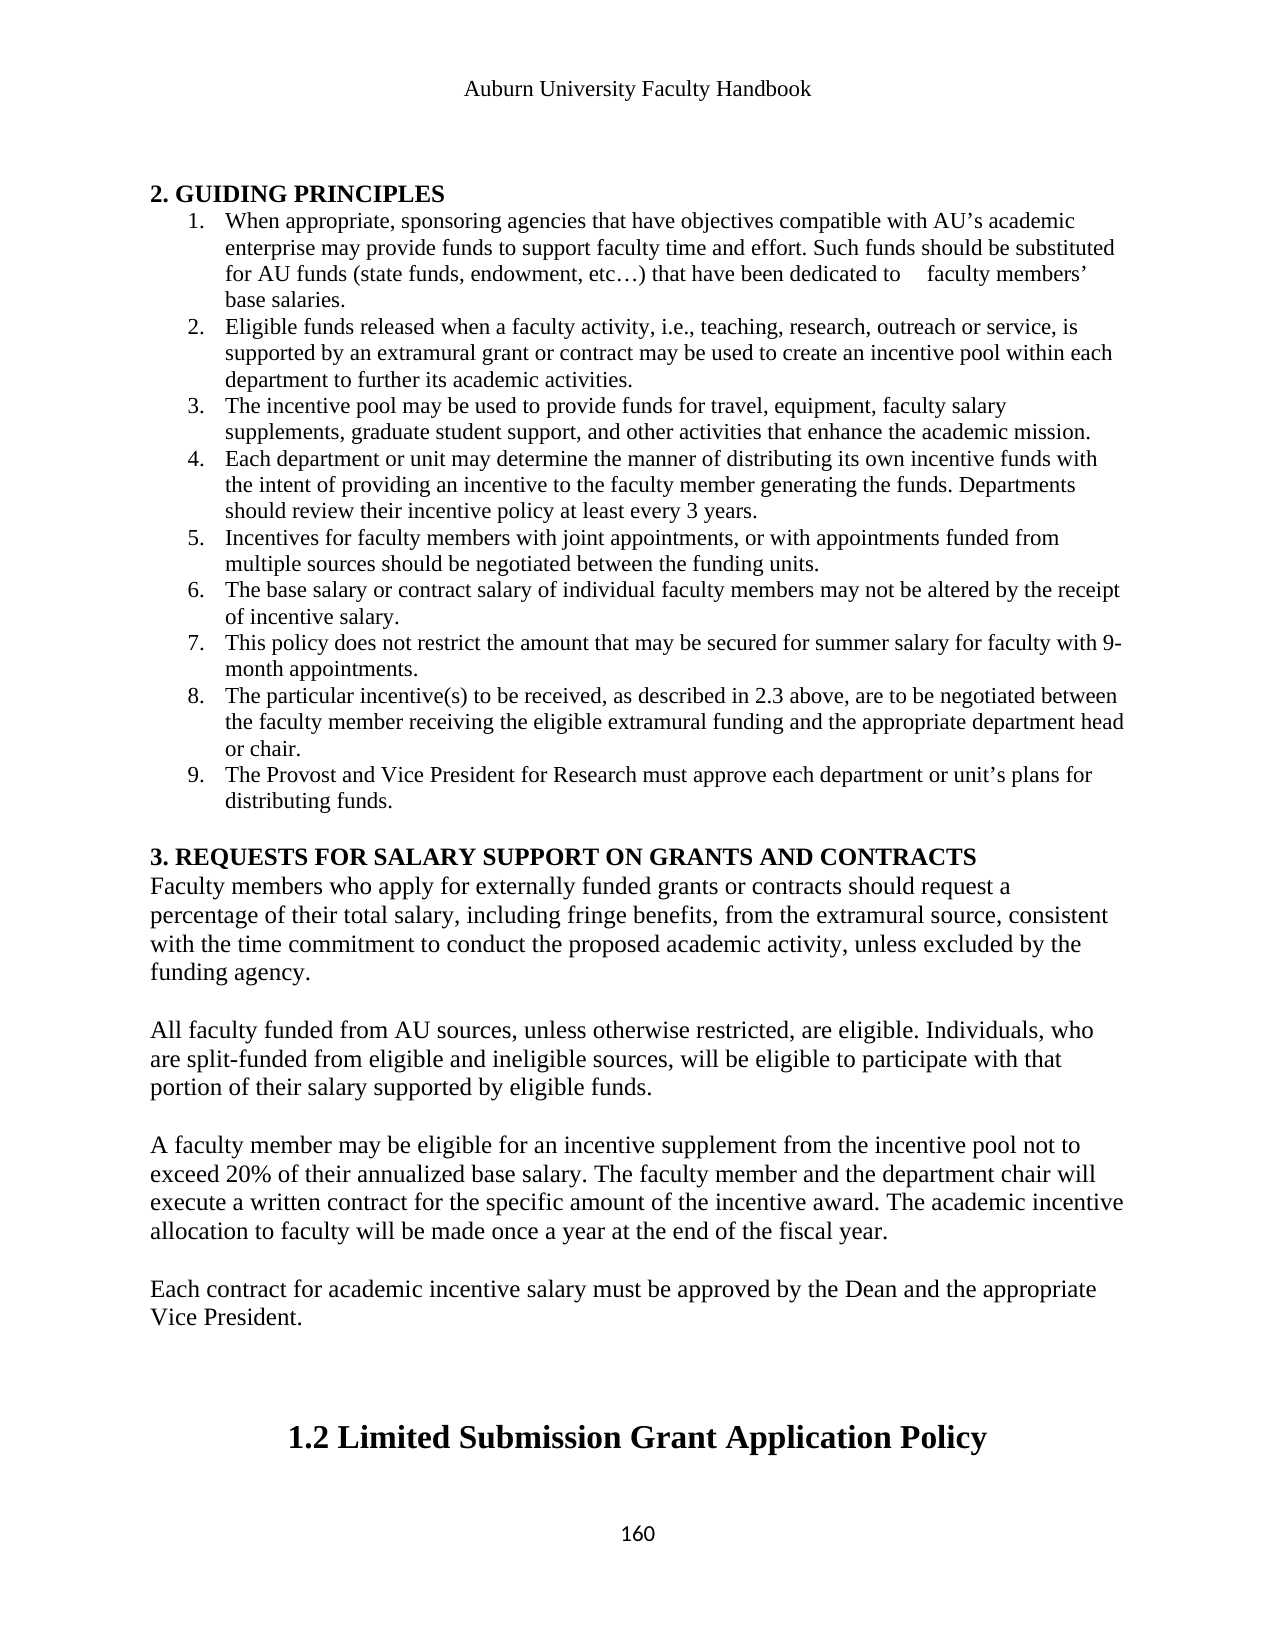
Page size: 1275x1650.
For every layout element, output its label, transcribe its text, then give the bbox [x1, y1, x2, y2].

text Each contract for academic incentive salary must be approved by the Dean and the appropriate Vice President. [150, 1274, 1125, 1331]
list The base salary or contract salary of individual faculty members may not be altered by the receipt of incentive salary. [187, 576, 1125, 629]
list The Provost and Vice President for Research must approve each department or unit’s plans for distributing funds. [187, 761, 1125, 814]
text Faculty members who apply for externally funded grants or contracts should request a percentage of their total salary, including fringe benefits, from the extramural source, consistent with the time commitment to conduct the proposed academic activity, unless excluded by the funding agency. [150, 871, 1125, 986]
list Eligible funds released when a faculty activity, i.e., teaching, research, outreach or service, is supported by an extramural grant or contract may be used to create an incentive pool within each department to further its academic activities. [187, 313, 1125, 392]
list The particular incentive(s) to be received, as described in 2.3 above, are to be negotiated between the faculty member receiving the eligible extramural funding and the appropriate department head or chair. [187, 682, 1125, 761]
text All faculty funded from AU sources, unless otherwise restricted, are eligible. Individuals, who are split-funded from eligible and ineligible sources, will be eligible to participate with that portion of their salary supported by eligible funds. [150, 1015, 1125, 1101]
list When appropriate, sponsoring agencies that have objectives compatible with AU’s academic enterprise may provide funds to support faculty time and effort. Such funds should be substituted for AU funds (state funds, endowment, etc…) that have been dedicated to faculty members’ base salaries. [187, 207, 1125, 313]
list Incentives for faculty members with joint appointments, or with appointments funded from multiple sources should be negotiated between the funding units. [187, 524, 1125, 576]
text A faculty member may be eligible for an incentive supplement from the incentive pool not to exceed 20% of their annualized base salary. The faculty member and the department chair will execute a written contract for the specific amount of the incentive award. The academic incentive allocation to faculty will be made once a year at the end of the fiscal year. [150, 1130, 1125, 1245]
list This policy does not restrict the amount that may be secured for summer salary for faculty with 9-month appointments. [187, 629, 1125, 682]
text 3. REQUESTS FOR SALARY SUPPORT ON GRANTS AND CONTRACTS [150, 842, 1125, 871]
text 1.2 Limited Submission Grant Application Policy [150, 1417, 1125, 1456]
list Each department or unit may determine the manner of distributing its own incentive funds with the intent of providing an incentive to the faculty member generating the funds. Departments should review their incentive policy at least every 3 years. [187, 445, 1125, 524]
list The incentive pool may be used to provide funds for travel, equipment, faculty salary supplements, graduate student support, and other activities that enhance the academic mission. [187, 392, 1125, 445]
text 2. GUIDING PRINCIPLES [150, 179, 1125, 207]
